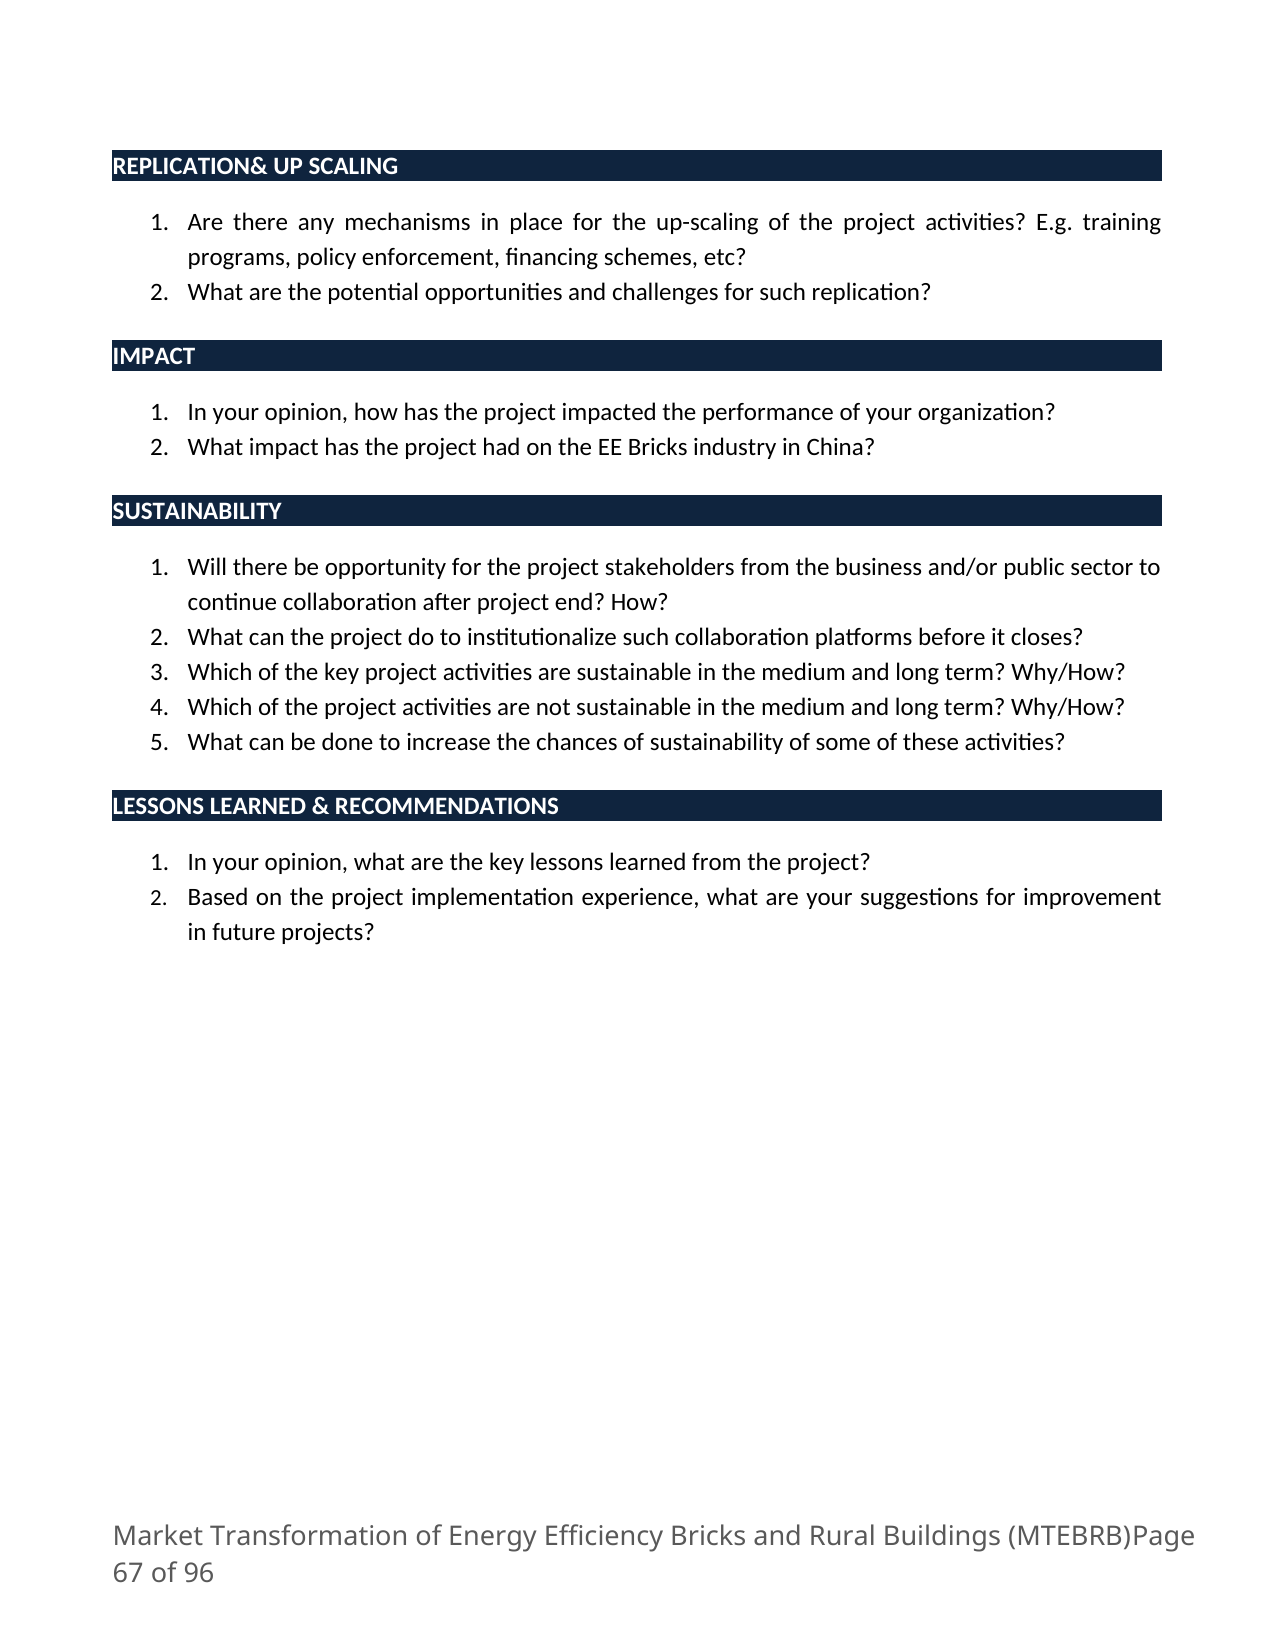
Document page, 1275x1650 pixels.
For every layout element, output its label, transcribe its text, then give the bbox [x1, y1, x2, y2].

text LESSONS LEARNED & RECOMMENDATIONS [112, 790, 1162, 821]
text SUSTAINABILITY [112, 495, 1162, 526]
list Which of the key project activities are sustainable in the medium and long term? Why/How? [150, 656, 1162, 686]
list What can be done to increase the chances of sustainability of some of these activities? [150, 726, 1162, 756]
list Based on the project implementation experience, what are your suggestions for improvement in future projects? [150, 881, 1162, 946]
list What are the potential opportunities and challenges for such replication? [150, 276, 1162, 306]
list In your opinion, what are the key lessons learned from the project? [150, 846, 1162, 876]
list What impact has the project had on the EE Bricks industry in China? [150, 431, 1162, 461]
list What can the project do to institutionalize such collaboration platforms before it closes? [150, 621, 1162, 651]
text IMPACT [112, 340, 1162, 371]
list Are there any mechanisms in place for the up-scaling of the project activities? E.g. training programs, policy enforcement, financing schemes, etc? [150, 206, 1162, 271]
text REPLICATION& UP SCALING [112, 150, 1162, 181]
list Which of the project activities are not sustainable in the medium and long term? Why/How? [150, 691, 1162, 721]
list In your opinion, how has the project impacted the performance of your organization? [150, 396, 1162, 426]
list Will there be opportunity for the project stakeholders from the business and/or public sector to continue collaboration after project end? How? [150, 551, 1162, 616]
